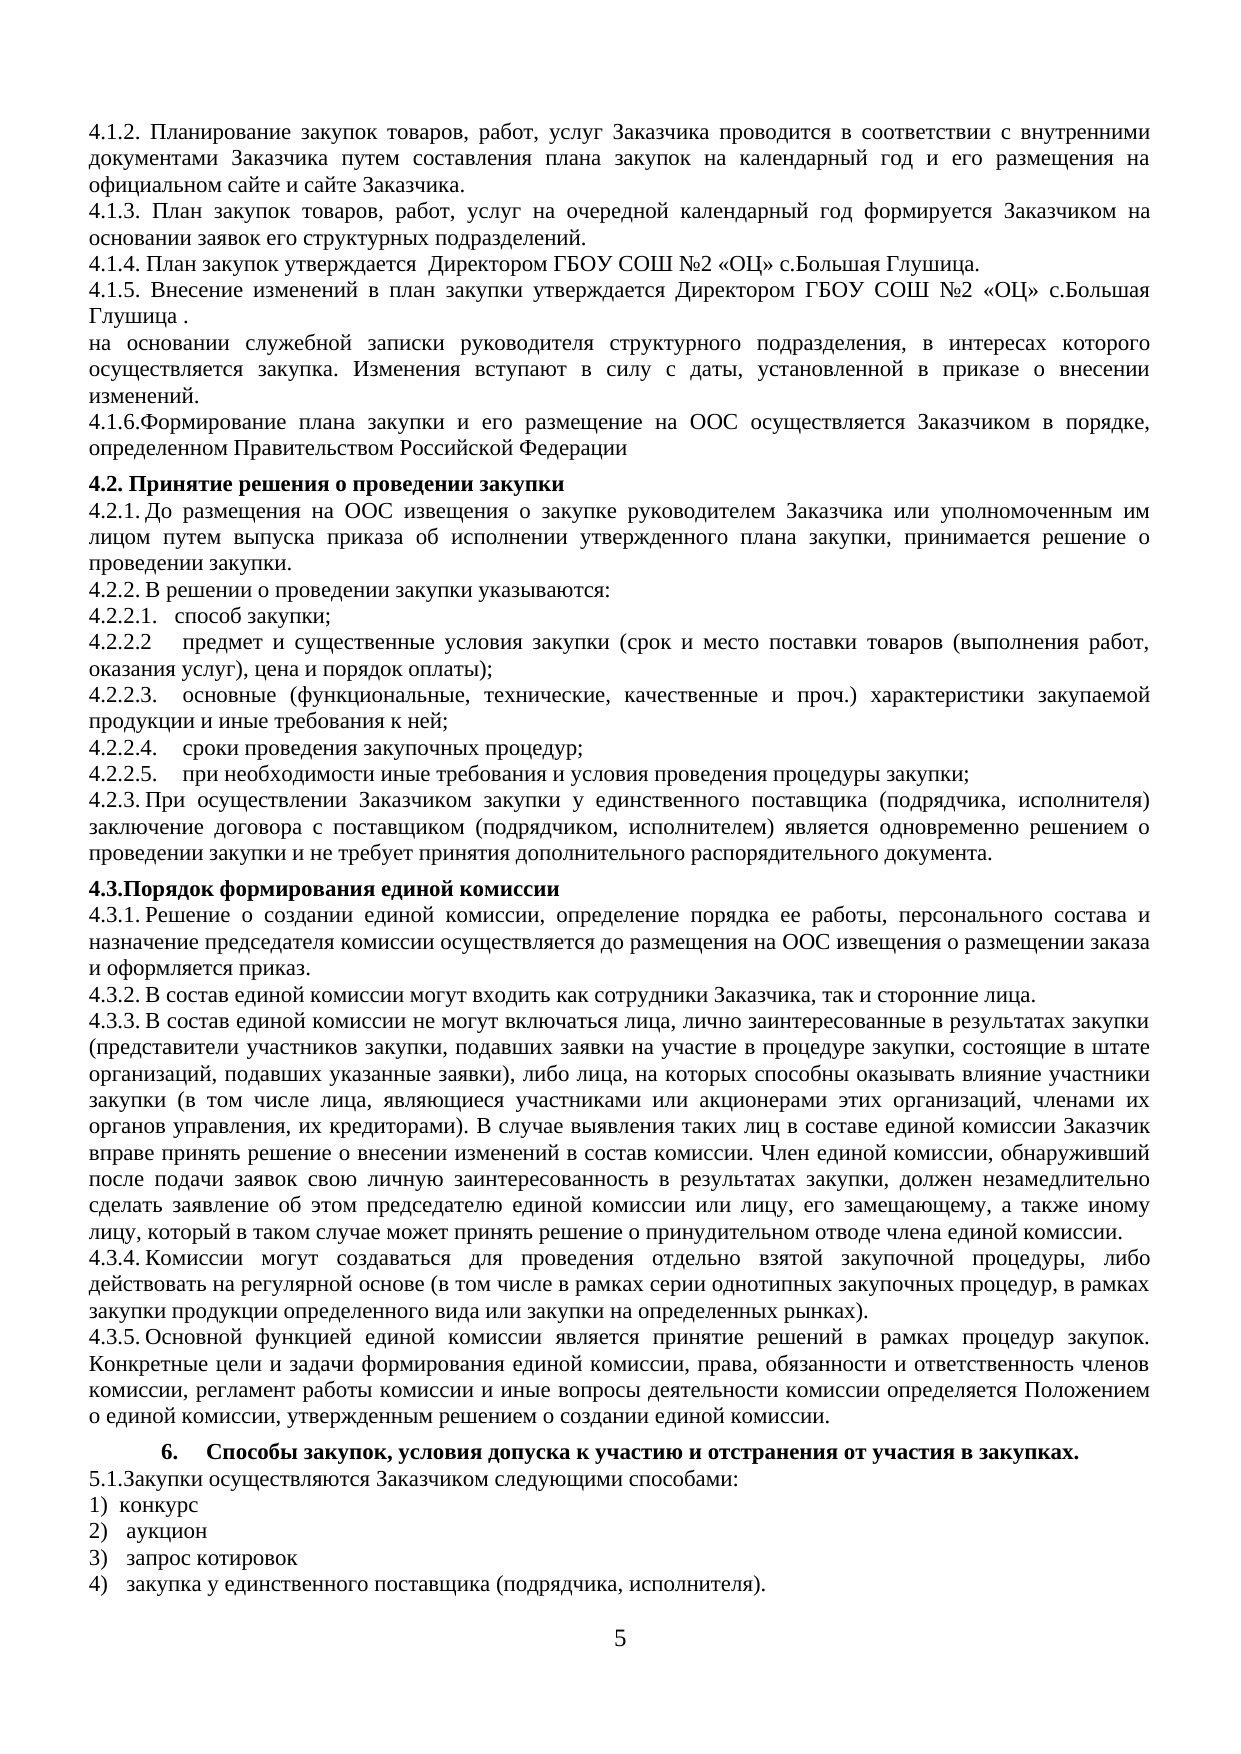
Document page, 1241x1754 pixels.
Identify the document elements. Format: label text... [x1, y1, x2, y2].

text 4.3.4. Комиссии могут создаваться для проведения отдельно взятой закупочной процедуры, либо действовать на регулярной основе (в том числе в рамках серии однотипных закупочных процедур, в рамках закупки продукции определенного вида или закупки на определенных рынках). [89, 1244, 1152, 1323]
text 4.2.3. При осуществлении Заказчиком закупки у единственного поставщика (подрядчика, исполнителя) заключение договора с поставщиком (подрядчиком, исполнителем) является одновременно решением о проведении закупки и не требует принятия дополнительного распорядительного документа. [89, 787, 1152, 866]
text 4.2. Принятие решения о проведении закупки [89, 470, 1152, 497]
list аукцион [89, 1517, 1152, 1544]
text 4.1.3. План закупок товаров, работ, услуг на очередной календарный год формируется Заказчиком на основании заявок его структурных подразделений. [89, 197, 1152, 250]
text 4.3.5. Основной функцией единой комиссии является принятие решений в рамках процедур закупок. Конкретные цели и задачи формирования единой комиссии, права, обязанности и ответственность членов комиссии, регламент работы комиссии и иные вопросы деятельности комиссии определяется Положением о единой комиссии, утвержденным решением о создании единой комиссии. [89, 1323, 1152, 1429]
text 4.3.2. В состав единой комиссии могут входить как сотрудники Заказчика, так и сторонние лица. [89, 981, 1152, 1007]
text 4.2.2.1. способ закупки; [89, 602, 1152, 628]
text 4.2.2.3. основные (функциональные, технические, качественные и проч.) характеристики закупаемой продукции и иные требования к ней; [89, 681, 1152, 734]
text 4.1.2. Планирование закупок товаров, работ, услуг Заказчика проводится в соответствии с внутренними документами Заказчика путем составления плана закупок на календарный год и его размещения на официальном сайте и сайте Заказчика. [89, 118, 1152, 197]
text 4.1.5. Внесение изменений в план закупки утверждается Директором ГБОУ СОШ №2 «ОЦ» с.Большая Глушица . [89, 276, 1152, 329]
list закупка у единственного поставщика (подрядчика, исполнителя). [89, 1570, 1152, 1596]
text 4.2.1. До размещения на ООС извещения о закупке руководителем Заказчика или уполномоченным им лицом путем выпуска приказа об исполнении утвержденного плана закупки, принимается решение о проведении закупки. [89, 497, 1152, 576]
text 5.1.Закупки осуществляются Заказчиком следующими способами: [89, 1464, 1152, 1491]
text 4.3.3. В состав единой комиссии не могут включаться лица, лично заинтересованные в результатах закупки (представители участников закупки, подавших заявки на участие в процедуре закупки, состоящие в штате организаций, подавших указанные заявки), либо лица, на которых способны оказывать влияние участники закупки (в том числе лица, являющиеся участниками или акционерами этих организаций, членами их органов управления, их кредиторами). В случае выявления таких лиц в составе единой комиссии Заказчик вправе принять решение о внесении изменений в состав комиссии. Член единой комиссии, обнаруживший после подачи заявок свою личную заинтересованность в результатах закупки, должен незамедлительно сделать заявление об этом председателю единой комиссии или лицу, его замещающему, а также иному лицу, который в таком случае может принять решение о принудительном отводе члена единой комиссии. [89, 1007, 1152, 1244]
text 4.2.2.5. при необходимости иные требования и условия проведения процедуры закупки; [89, 760, 1152, 787]
text 1) конкурс [89, 1491, 1152, 1517]
text 4.1.4. План закупок утверждается Директором ГБОУ СОШ №2 «ОЦ» с.Большая Глушица. [89, 250, 1152, 276]
text 4.2.2. В решении о проведении закупки указываются: [89, 576, 1152, 602]
text 4.2.2.2 предмет и существенные условия закупки (срок и место поставки товаров (выполнения работ, оказания услуг), цена и порядок оплаты); [89, 628, 1152, 681]
list запрос котировок [89, 1544, 1152, 1570]
text 4.3.Порядок формирования единой комиссии [89, 875, 1152, 902]
list Способы закупок, условия допуска к участию и отстранения от участия в закупках. [89, 1438, 1152, 1464]
text 4.2.2.4. сроки проведения закупочных процедур; [89, 734, 1152, 760]
text на основании служебной записки руководителя структурного подразделения, в интересах которого осуществляется закупка. Изменения вступают в силу с даты, установленной в приказе о внесении изменений. [89, 329, 1152, 408]
text 4.1.6.Формирование плана закупки и его размещение на ООС осуществляется Заказчиком в порядке, определенном Правительством Российской Федерации [89, 408, 1152, 461]
text 4.3.1. Решение о создании единой комиссии, определение порядка ее работы, персонального состава и назначение председателя комиссии осуществляется до размещения на ООС извещения о размещении заказа и оформляется приказ. [89, 902, 1152, 981]
